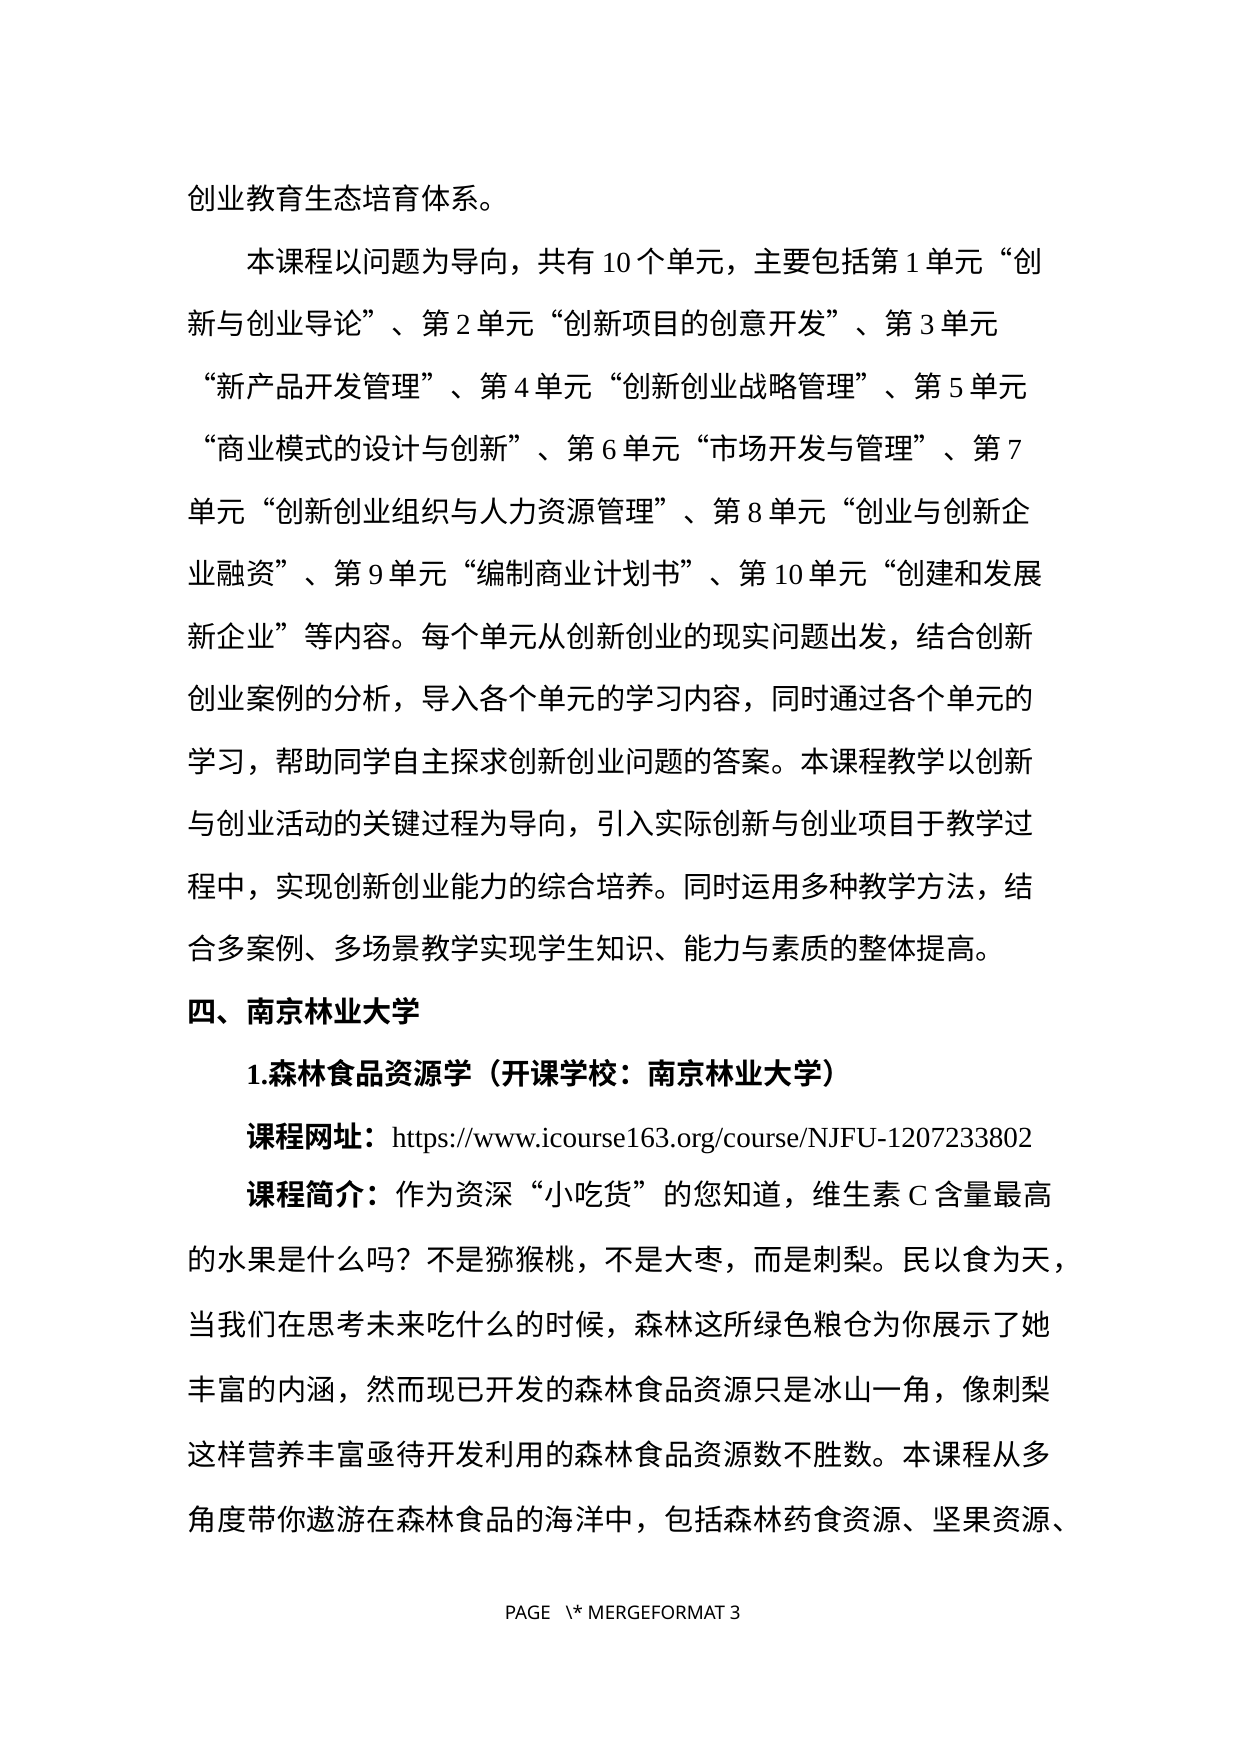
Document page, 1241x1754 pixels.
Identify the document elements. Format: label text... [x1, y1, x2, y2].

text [187, 160, 1053, 222]
text 四、南京林业大学 [187, 972, 1053, 1035]
text 课程网址：https://www.icourse163.org/course/NJFU-1207233802 [187, 1097, 1053, 1160]
text 本课程以问题为导向，共有10个单元，主要包括第1单元“创新与创业导论”、第2单元“创新项目的创意开发”、第3单元“新产品开发管理”、第4单元“创新创业战略管理”、第5单元“商业模式的设计与创新”、第6单元“市场开发与管理”、第7单元“创新创业组织与人力资源管理”、第8单元“创业与创新企业融资”、第9单元“编制商业计划书”、第10单元“创建和发展新企业”等内容。每个单元从创新创业的现实问题出发，结合创新创业案例的分析，导入各个单元的学习内容，同时通过各个单元的学习，帮助同学自主探求创新创业问题的答案。本课程教学以创新与创业活动的关键过程为导向，引入实际创新与创业项目于教学过程中，实现创新创业能力的综合培养。同时运用多种教学方法，结合多案例、多场景教学实现学生知识、能力与素质的整体提高。 [187, 222, 1053, 972]
list 1.森林食品资源学（开课学校：南京林业大学） [187, 1035, 1053, 1097]
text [187, 1160, 1053, 1550]
